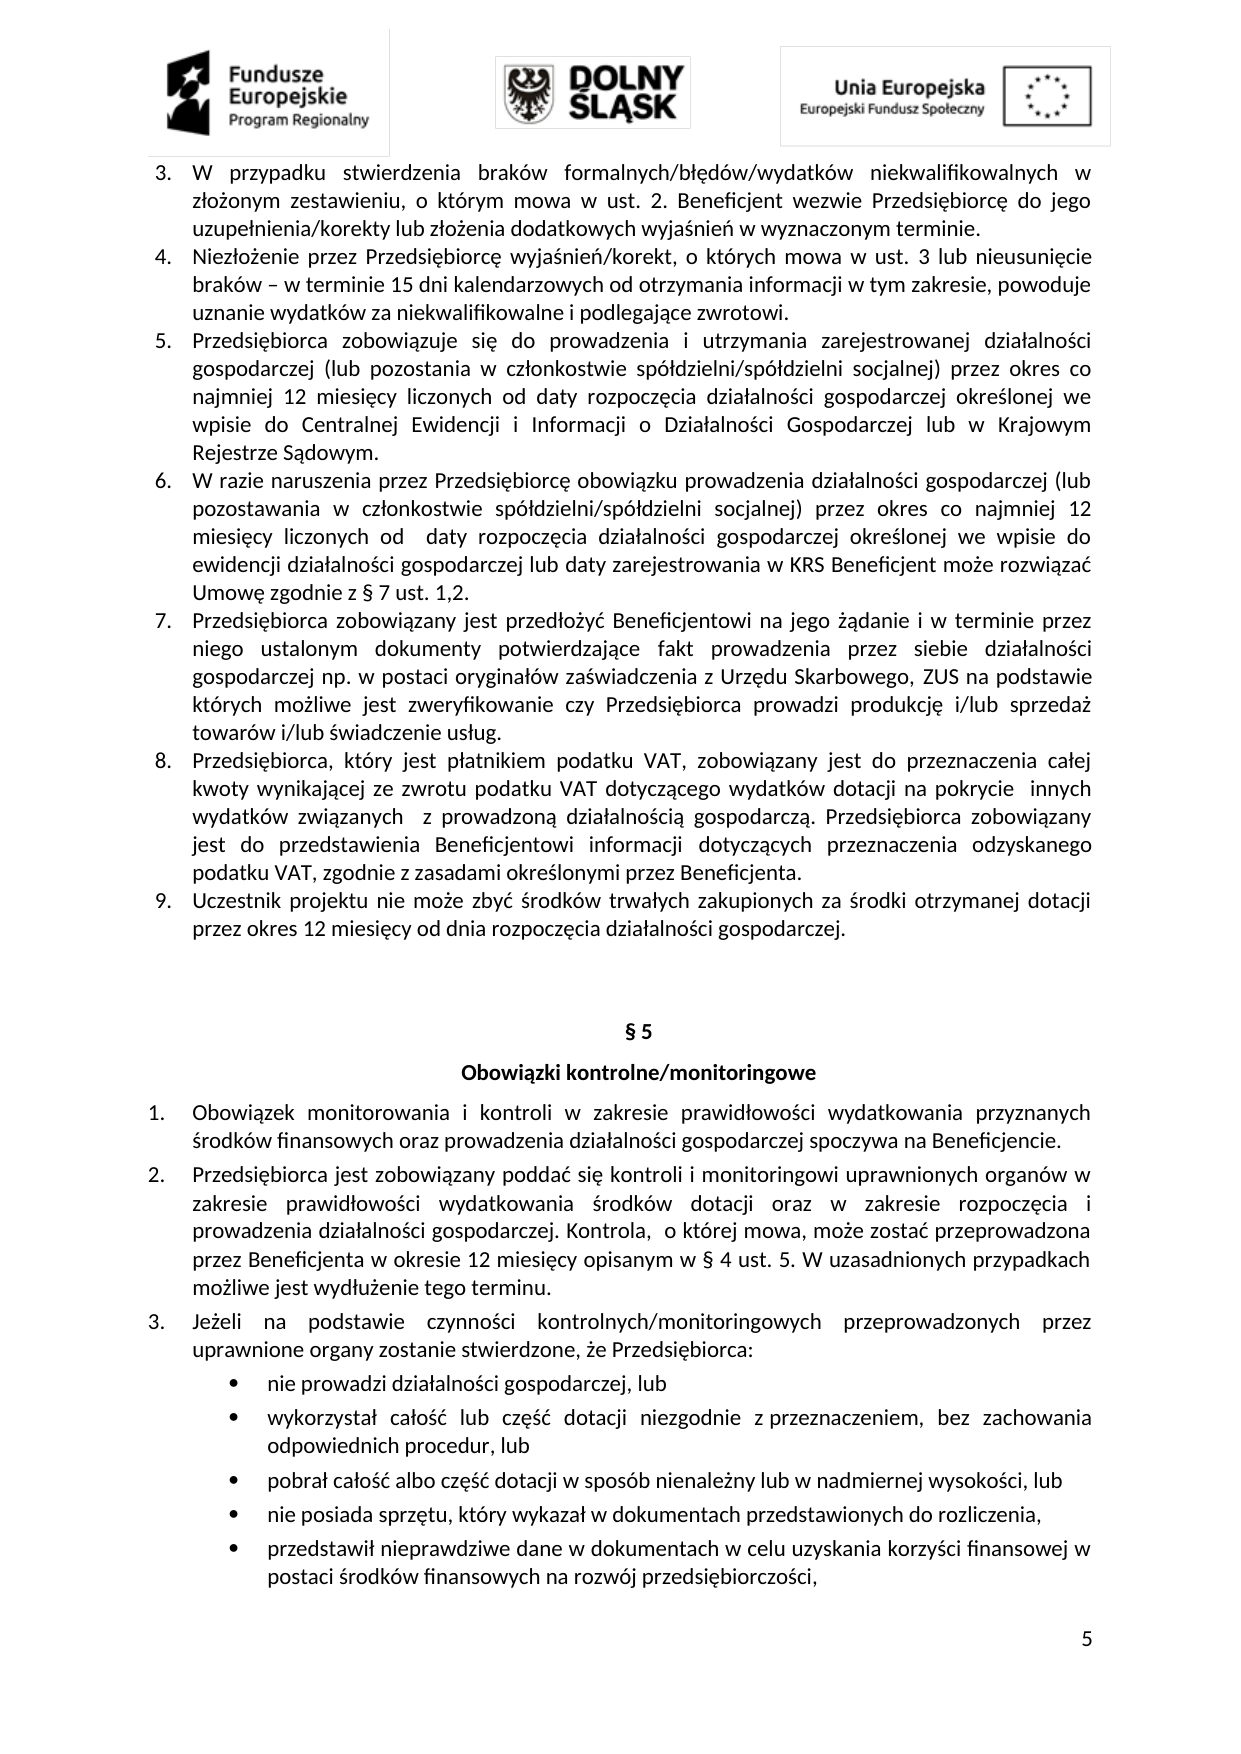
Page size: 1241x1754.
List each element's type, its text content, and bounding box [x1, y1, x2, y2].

list W razie naruszenia przez Przedsiębiorcę obowiązku prowadzenia działalności gospodarczej (lub pozostawania w członkostwie spółdzielni/spółdzielni socjalnej) przez okres co najmniej 12 miesięcy liczonych od daty rozpoczęcia działalności gospodarczej określonej we wpisie do ewidencji działalności gospodarczej lub daty zarejestrowania w KRS Beneficjent może rozwiązać Umowę zgodnie z § 7 ust. 1,2. [154, 466, 1093, 606]
list Przedsiębiorca zobowiązuje się do prowadzenia i utrzymania zarejestrowanej działalności gospodarczej (lub pozostania w członkostwie spółdzielni/spółdzielni socjalnej) przez okres co najmniej 12 miesięcy liczonych od daty rozpoczęcia działalności gospodarczej określonej we wpisie do Centralnej Ewidencji i Informacji o Działalności Gospodarczej lub w Krajowym Rejestrze Sądowym. [154, 326, 1093, 466]
list Przedsiębiorca, który jest płatnikiem podatku VAT, zobowiązany jest do przeznaczenia całej kwoty wynikającej ze zwrotu podatku VAT dotyczącego wydatków dotacji na pokrycie innych wydatków związanych z prowadzoną działalnością gospodarczą. Przedsiębiorca zobowiązany jest do przedstawienia Beneficjentowi informacji dotyczących przeznaczenia odzyskanego podatku VAT, zgodnie z zasadami określonymi przez Beneficjenta. [154, 746, 1093, 886]
list nie posiada sprzętu, który wykazał w dokumentach przedstawionych do rozliczenia, [229, 1500, 1093, 1528]
text Obowiązki kontrolne/monitoringowe [148, 1058, 1093, 1086]
list Przedsiębiorca zobowiązany jest przedłożyć Beneficjentowi na jego żądanie i w terminie przez niego ustalonym dokumenty potwierdzające fakt prowadzenia przez siebie działalności gospodarczej np. w postaci oryginałów zaświadczenia z Urzędu Skarbowego, ZUS na podstawie których możliwe jest zweryfikowanie czy Przedsiębiorca prowadzi produkcję i/lub sprzedaż towarów i/lub świadczenie usług. [154, 606, 1093, 746]
list Jeżeli na podstawie czynności kontrolnych/monitoringowych przeprowadzonych przez uprawnione organy zostanie stwierdzone, że Przedsiębiorca: [148, 1307, 1093, 1363]
list W przypadku stwierdzenia braków formalnych/błędów/wydatków niekwalifikowalnych w złożonym zestawieniu, o którym mowa w ust. 2. Beneficjent wezwie Przedsiębiorcę do jego uzupełnienia/korekty lub złożenia dodatkowych wyjaśnień w wyznaczonym terminie. [154, 158, 1093, 242]
list Niezłożenie przez Przedsiębiorcę wyjaśnień/korekt, o których mowa w ust. 3 lub nieusunięcie braków – w terminie 15 dni kalendarzowych od otrzymania informacji w tym zakresie, powoduje uznanie wydatków za niekwalifikowalne i podlegające zwrotowi. [154, 242, 1093, 326]
list nie prowadzi działalności gospodarczej, lub [229, 1369, 1093, 1397]
list Obowiązek monitorowania i kontroli w zakresie prawidłowości wydatkowania przyznanych środków finansowych oraz prowadzenia działalności gospodarczej spoczywa na Beneficjencie. [148, 1098, 1093, 1154]
list Przedsiębiorca jest zobowiązany poddać się kontroli i monitoringowi uprawnionych organów w zakresie prawidłowości wydatkowania środków dotacji oraz w zakresie rozpoczęcia i prowadzenia działalności gospodarczej. Kontrola, o której mowa, może zostać przeprowadzona przez Beneficjenta w okresie 12 miesięcy opisanym w § 4 ust. 5. W uzasadnionych przypadkach możliwe jest wydłużenie tego terminu. [148, 1161, 1093, 1301]
text § 5 [148, 1017, 1093, 1045]
picture [147, 29, 1112, 158]
list pobrał całość albo część dotacji w sposób nienależny lub w nadmiernej wysokości, lub [229, 1466, 1093, 1494]
list przedstawił nieprawdziwe dane w dokumentach w celu uzyskania korzyści finansowej w postaci środków finansowych na rozwój przedsiębiorczości, [229, 1534, 1093, 1590]
list Uczestnik projektu nie może zbyć środków trwałych zakupionych za środki otrzymanej dotacji przez okres 12 miesięcy od dnia rozpoczęcia działalności gospodarczej. [154, 886, 1093, 942]
list wykorzystał całość lub część dotacji niezgodnie z przeznaczeniem, bez zachowania odpowiednich procedur, lub [229, 1403, 1093, 1459]
